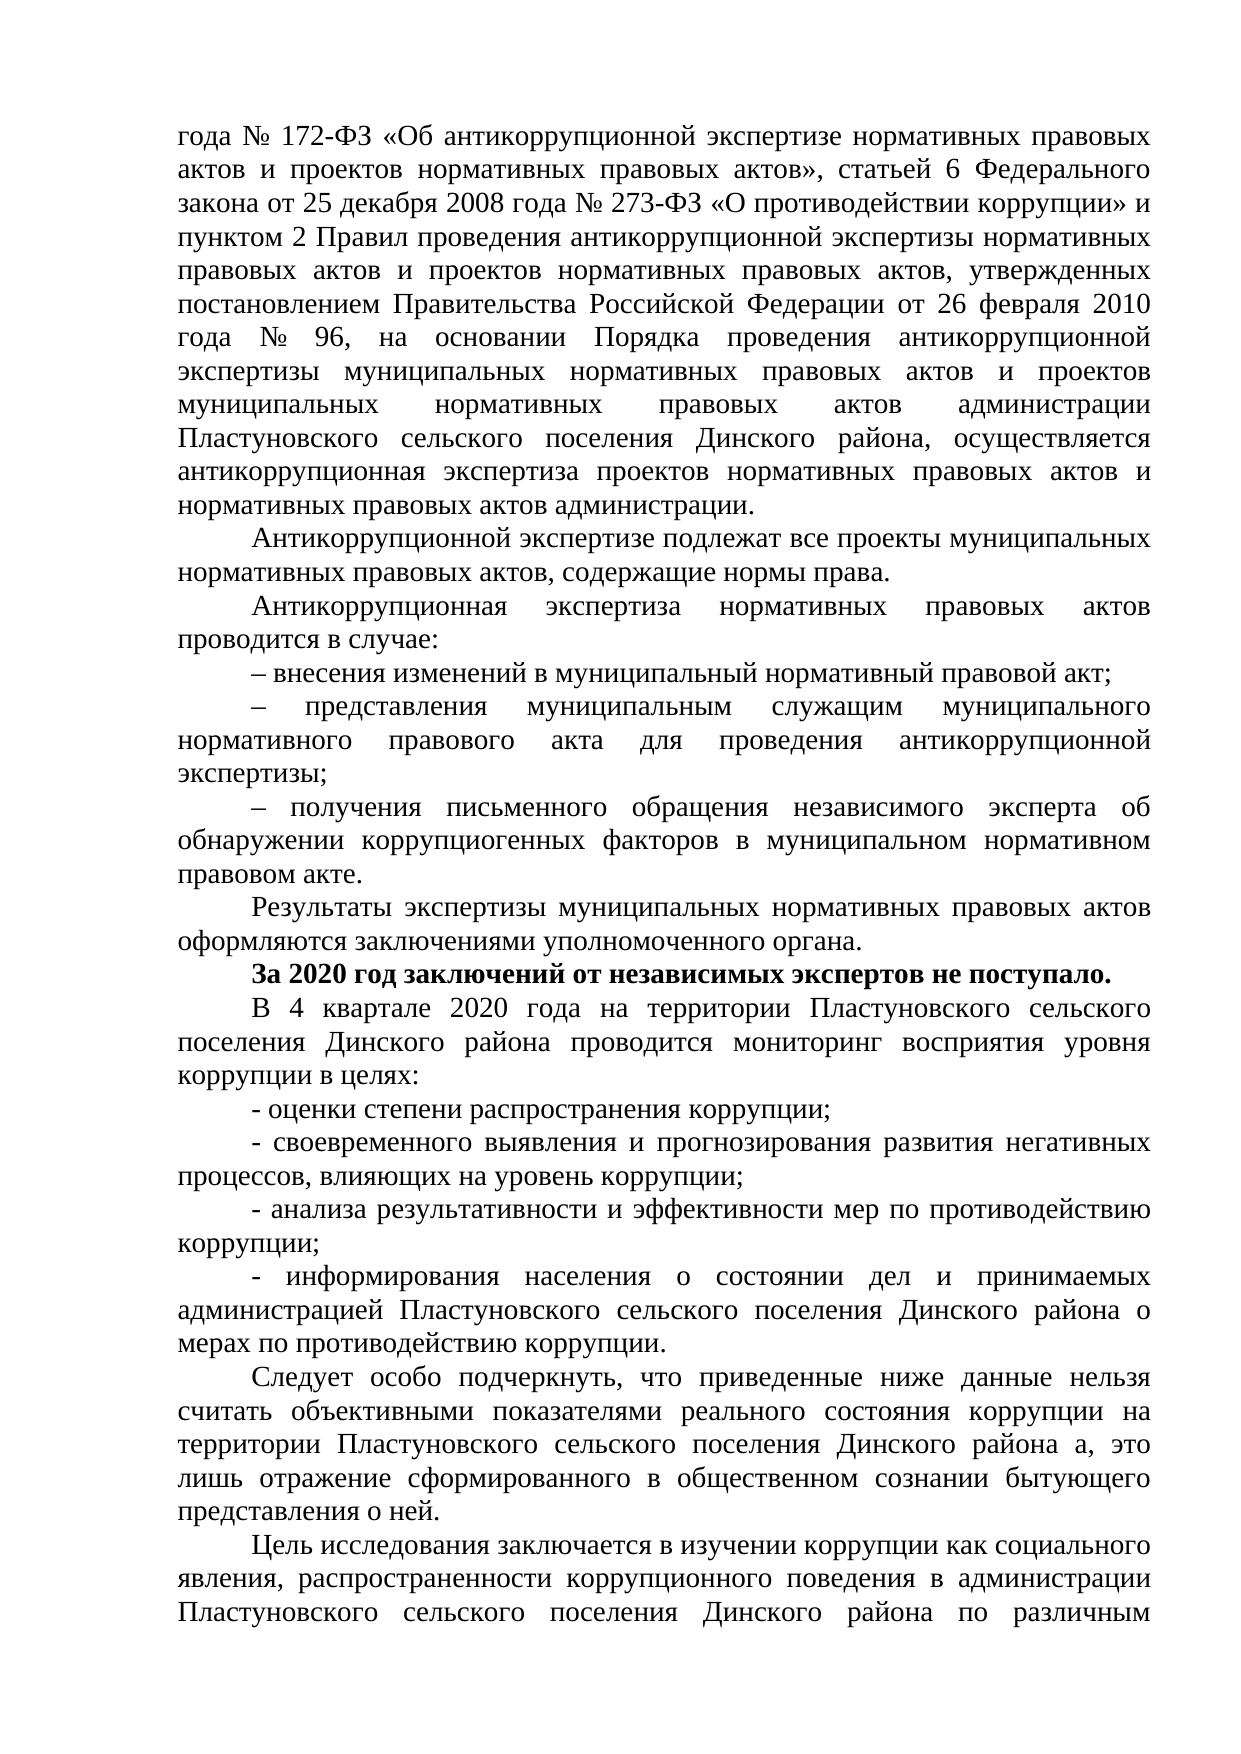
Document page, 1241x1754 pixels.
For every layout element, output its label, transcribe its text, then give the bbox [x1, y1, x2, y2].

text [177, 1527, 1152, 1627]
text В 4 квартале 2020 года на территории Пластуновского сельского поселения Динского района проводится мониторинг восприятия уровня коррупции в целях: [177, 990, 1152, 1091]
text Антикоррупционная экспертиза нормативных правовых актов проводится в случае: [177, 588, 1152, 655]
text Следует особо подчеркнуть, что приведенные ниже данные нельзя считать объективными показателями реального состояния коррупции на территории Пластуновского сельского поселения Динского района а, это лишь отражение сформированного в общественном сознании бытующего представления о ней. [177, 1359, 1152, 1527]
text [177, 118, 1152, 521]
text - анализа результативности и эффективности мер по противодействию коррупции; [177, 1191, 1152, 1258]
text - своевременного выявления и прогнозирования развития негативных процессов, влияющих на уровень коррупции; [177, 1124, 1152, 1191]
text - информирования населения о состоянии дел и принимаемых администрацией Пластуновского сельского поселения Динского района о мерах по противодействию коррупции. [177, 1258, 1152, 1359]
text – получения письменного обращения независимого эксперта об обнаружении коррупциогенных факторов в муниципальном нормативном правовом акте. [177, 789, 1152, 889]
text Антикоррупционной экспертизе подлежат все проекты муниципальных нормативных правовых актов, содержащие нормы права. [177, 521, 1152, 588]
text За 2020 год заключений от независимых экспертов не поступало. [177, 957, 1152, 990]
text Результаты экспертизы муниципальных нормативных правовых актов оформляются заключениями уполномоченного органа. [177, 889, 1152, 957]
text – представления муниципальным служащим муниципального нормативного правового акта для проведения антикоррупционной экспертизы; [177, 688, 1152, 789]
text - оценки степени распространения коррупции; [177, 1091, 1152, 1124]
text – внесения изменений в муниципальный нормативный правовой акт; [177, 655, 1152, 688]
